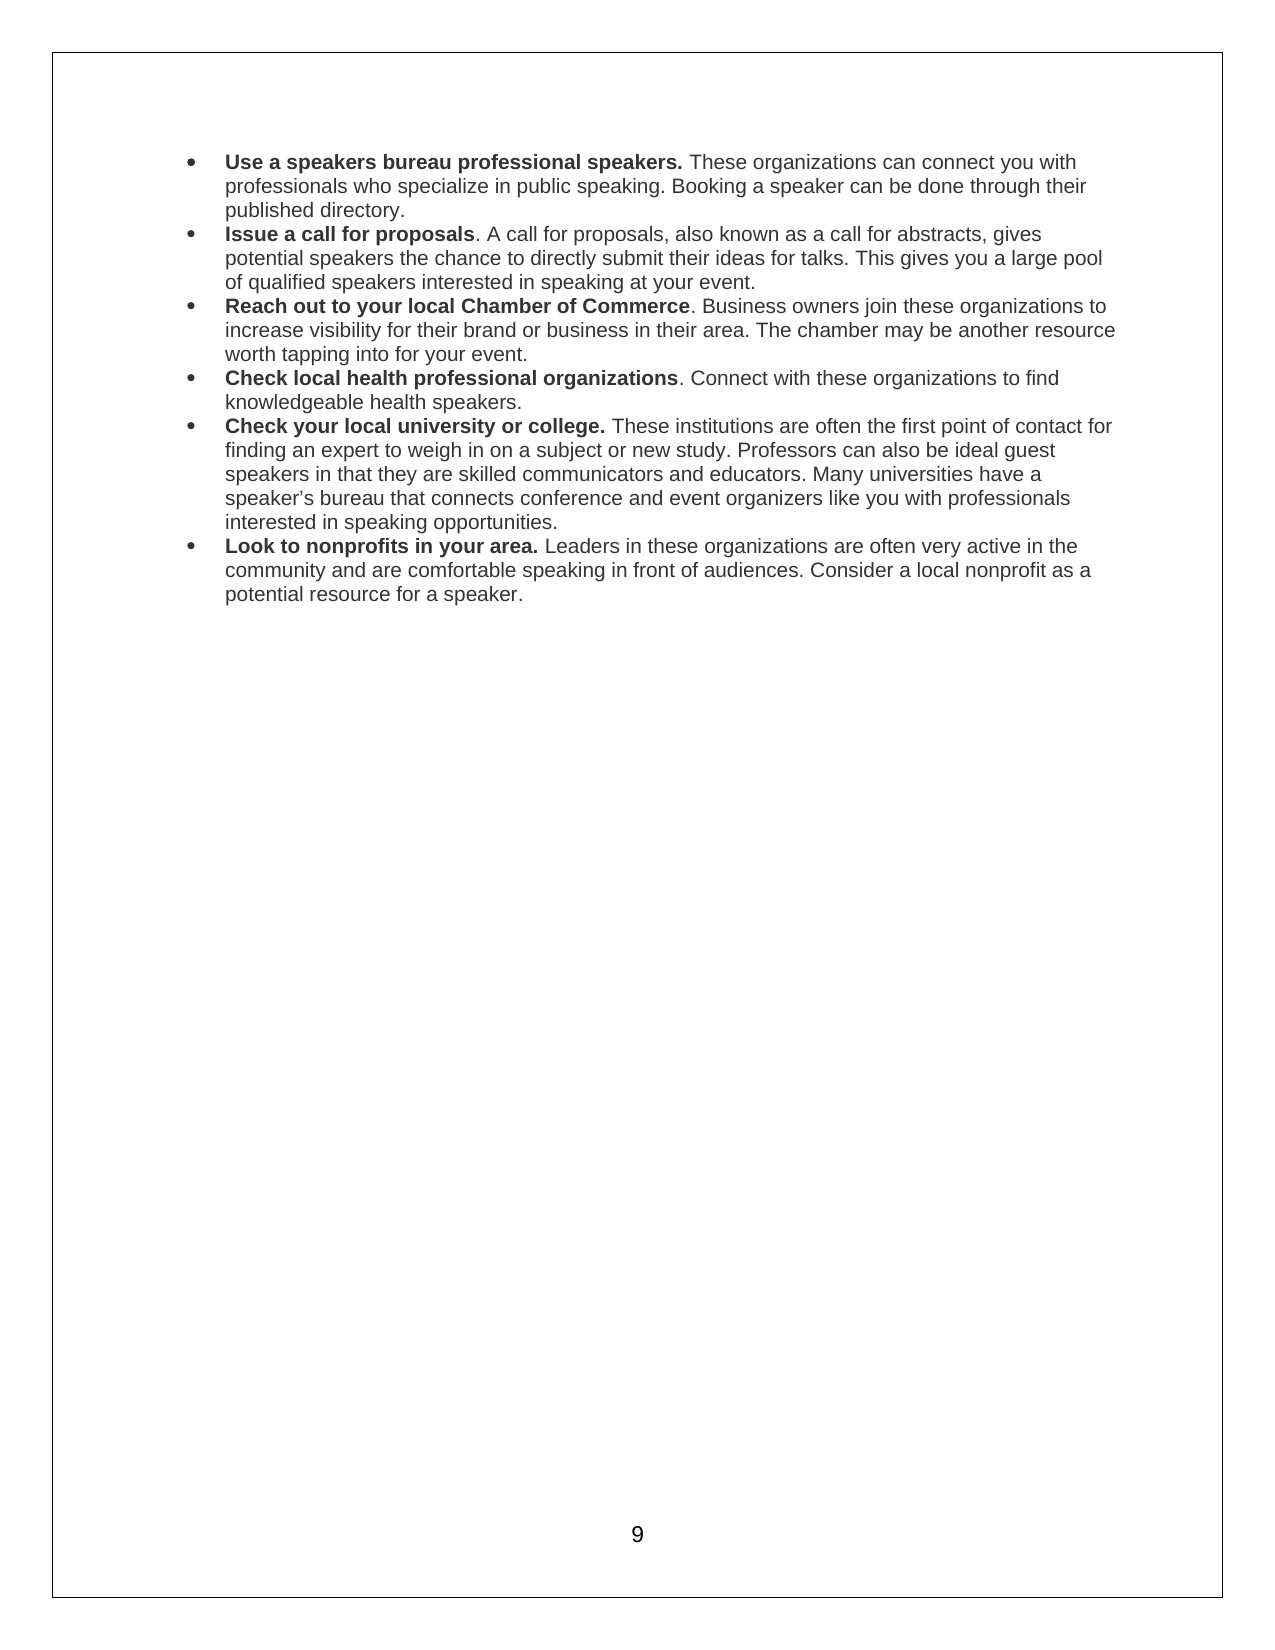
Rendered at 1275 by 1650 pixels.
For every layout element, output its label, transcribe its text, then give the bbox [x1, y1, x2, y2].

subtitle Check local health professional organizations. Connect with these organizations to find knowledgeable health speakers. [187, 366, 1125, 414]
subtitle Use a speakers bureau professional speakers. These organizations can connect you with professionals who specialize in public speaking. Booking a speaker can be done through their published directory. [187, 150, 1125, 222]
subtitle Look to nonprofits in your area. Leaders in these organizations are often very active in the community and are comfortable speaking in front of audiences. Consider a local nonprofit as a potential resource for a speaker. [187, 534, 1125, 606]
subtitle Issue a call for proposals. A call for proposals, also known as a call for abstracts, gives potential speakers the chance to directly submit their ideas for talks. This gives you a large pool of qualified speakers interested in speaking at your event. [187, 222, 1125, 294]
subtitle Check your local university or college. These institutions are often the first point of contact for finding an expert to weigh in on a subject or new study. Professors can also be ideal guest speakers in that they are skilled communicators and educators. Many universities have a speaker’s bureau that connects conference and event organizers like you with professionals interested in speaking opportunities. [187, 414, 1125, 534]
subtitle Reach out to your local Chamber of Commerce. Business owners join these organizations to increase visibility for their brand or business in their area. The chamber may be another resource worth tapping into for your event. [187, 294, 1125, 366]
